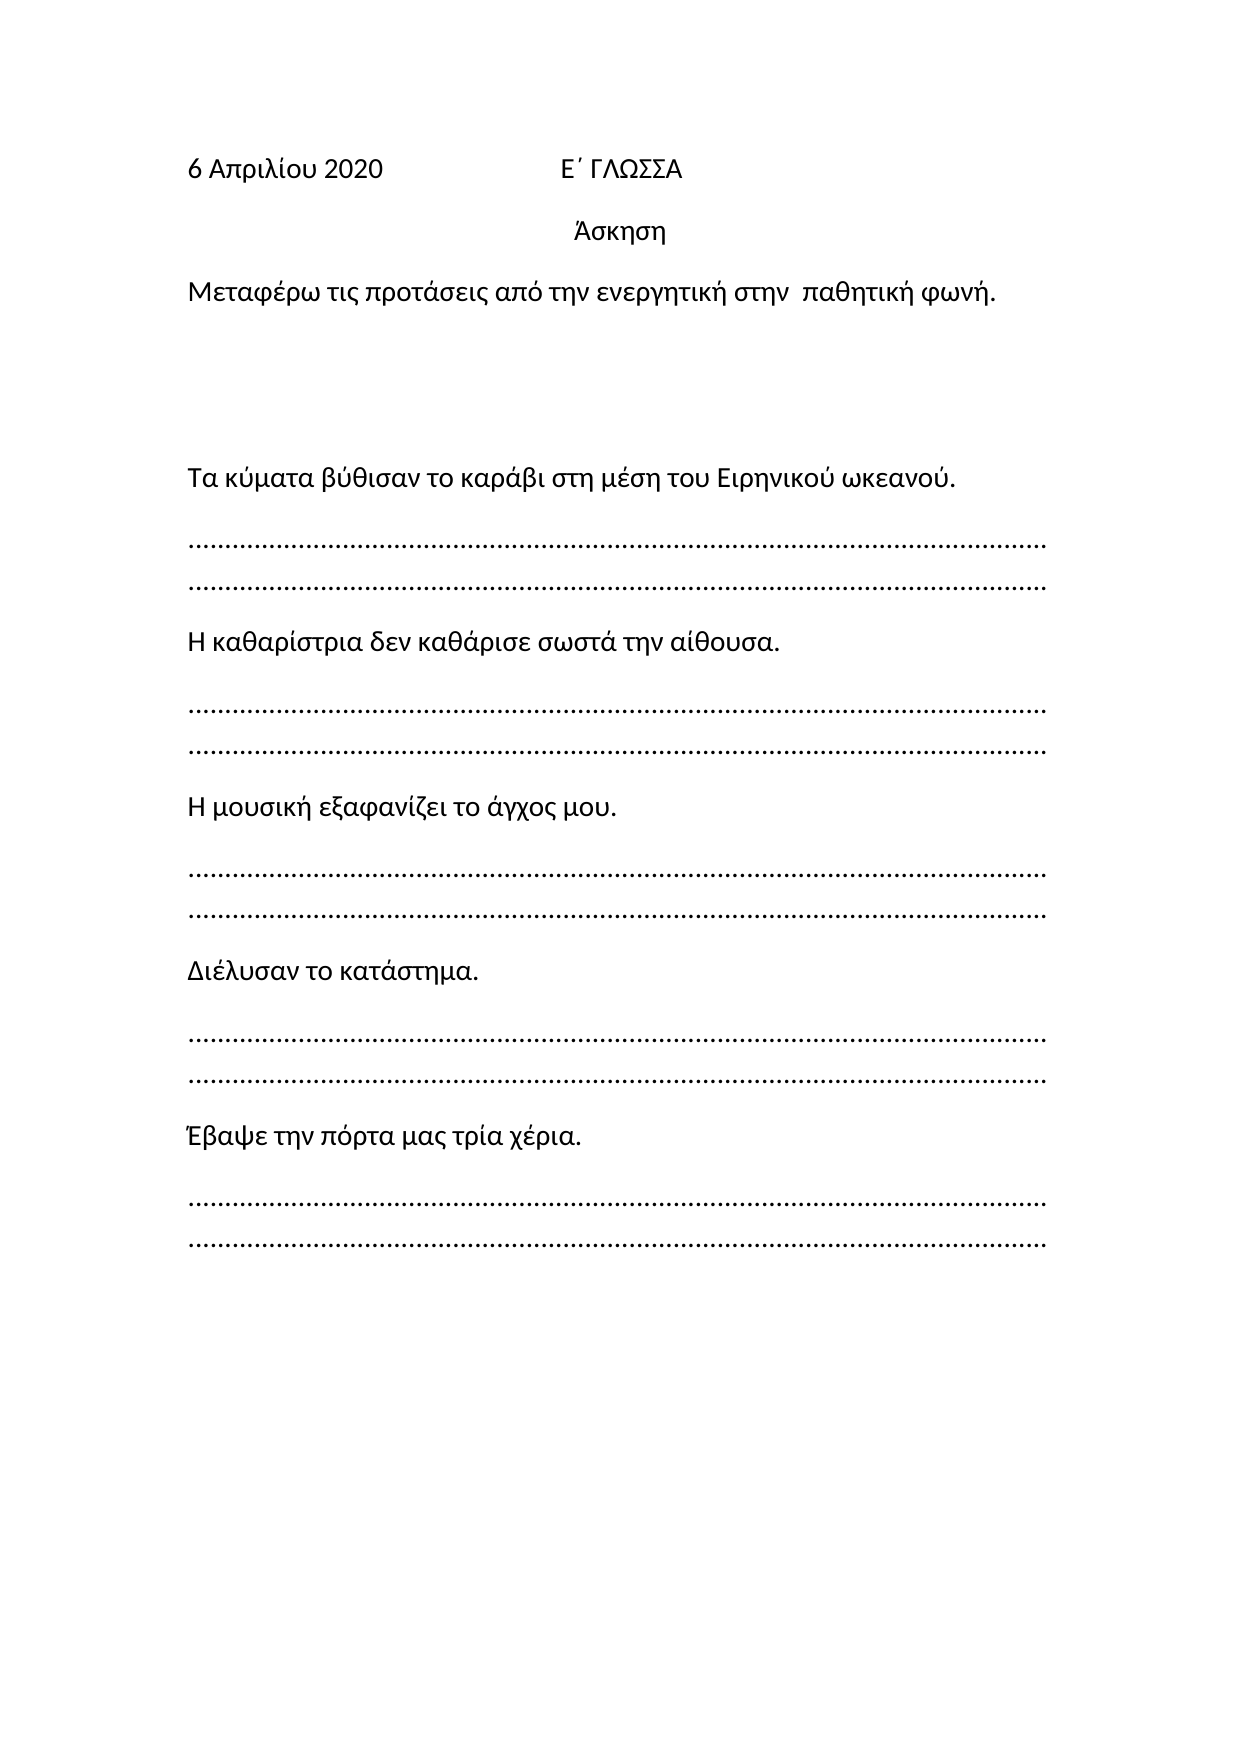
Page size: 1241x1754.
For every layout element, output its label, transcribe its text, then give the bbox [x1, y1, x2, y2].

text 6 Απριλίου 2020 Ε΄ ΓΛΩΣΣΑ [187, 150, 1053, 186]
text .......................................................................................................................................................................................................................................... [187, 685, 1053, 762]
text Μεταφέρω τις προτάσεις από την ενεργητική στην παθητική φωνή. [187, 273, 1053, 309]
text Η μουσική εξαφανίζει το άγχος μου. [187, 788, 1053, 823]
text Διέλυσαν το κατάστημα. [187, 952, 1053, 988]
text .......................................................................................................................................................................................................................................... [187, 521, 1053, 597]
text .......................................................................................................................................................................................................................................... [187, 1014, 1053, 1091]
text Τα κύματα βύθισαν το καράβι στη μέση του Ειρηνικού ωκεανού. [187, 459, 1053, 494]
text Άσκηση [187, 212, 1053, 247]
text .......................................................................................................................................................................................................................................... [187, 849, 1053, 926]
text .......................................................................................................................................................................................................................................... [187, 1178, 1053, 1255]
text Η καθαρίστρια δεν καθάρισε σωστά την αίθουσα. [187, 623, 1053, 659]
text Έβαψε την πόρτα μας τρία χέρια. [187, 1117, 1053, 1152]
